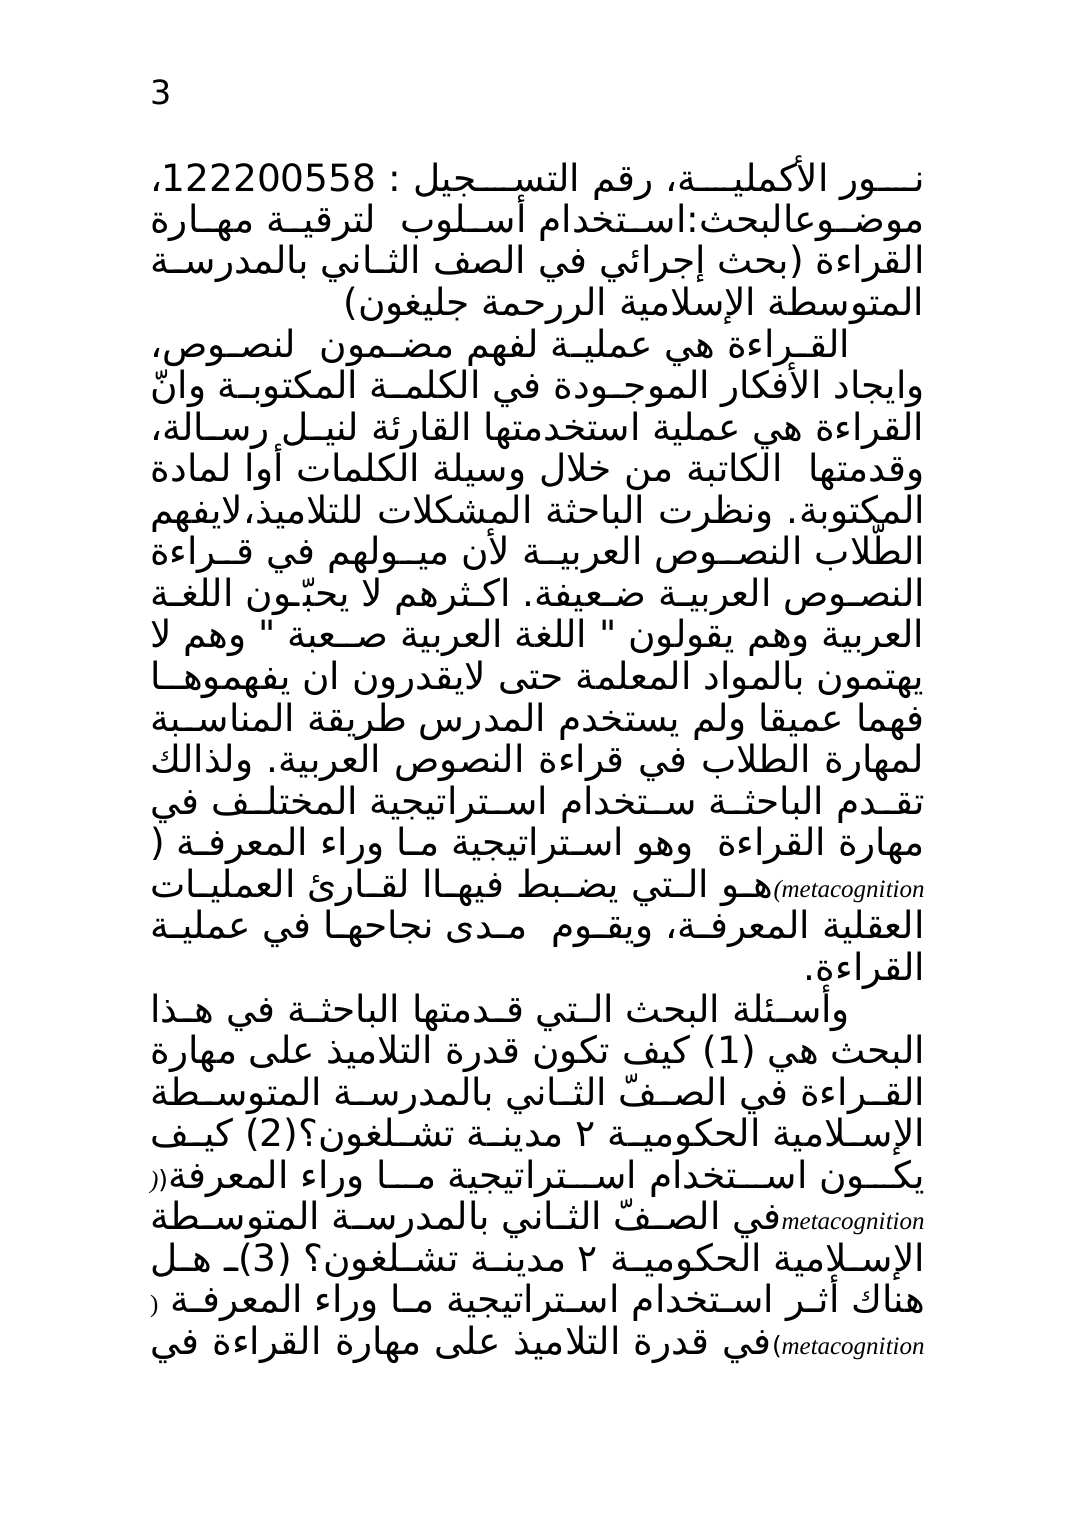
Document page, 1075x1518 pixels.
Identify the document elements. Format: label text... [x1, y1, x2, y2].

text نور الأكملية، رقم التسجيل : 122200558، موضوعالبحث:استخدام أسلوب لترقية مهارة القراءة (بحث إجرائي في الصف الثاني بالمدرسة المتوسطة الإسلامية الررحمة جليغون) [150, 158, 925, 324]
text القراءة هي عملية لفهم مضمون لنصوص، وايجاد الأفكار الموجودة في الكلمة المكتوبة وانّ القراءة هي عملية استخدمتها القارئة لنيل رسالة، وقدمتها الكاتبة من خلال وسيلة الكلمات أوا لمادة المكتوبة. ونظرت الباحثة المشكلات للتلاميذ،لايفهم الطّلاب النصوص العربية لأن ميولهم في قراءة النصوص العربية ضعيفة. اكثرهم لا يحبّون اللغة العربية وهم يقولون " اللغة العربية صعبة " وهم لا يهتمون بالمواد المعلمة حتى لايقدرون ان يفهموها فهما عميقا ولم يستخدم المدرس طريقة المناسبة لمهارة الطلاب في قراءة النصوص العربية. ولذالك تقدم الباحثة ستخدام استراتيجية المختلف في مهارة القراءة وهو استراتيجية ما وراء المعرفة (metacognition)هو التي يضبط فيهاا لقارئ العمليات العقلية المعرفة، ويقوم مدى نجاحها في عملية القراءة. [150, 324, 925, 989]
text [150, 989, 925, 1363]
